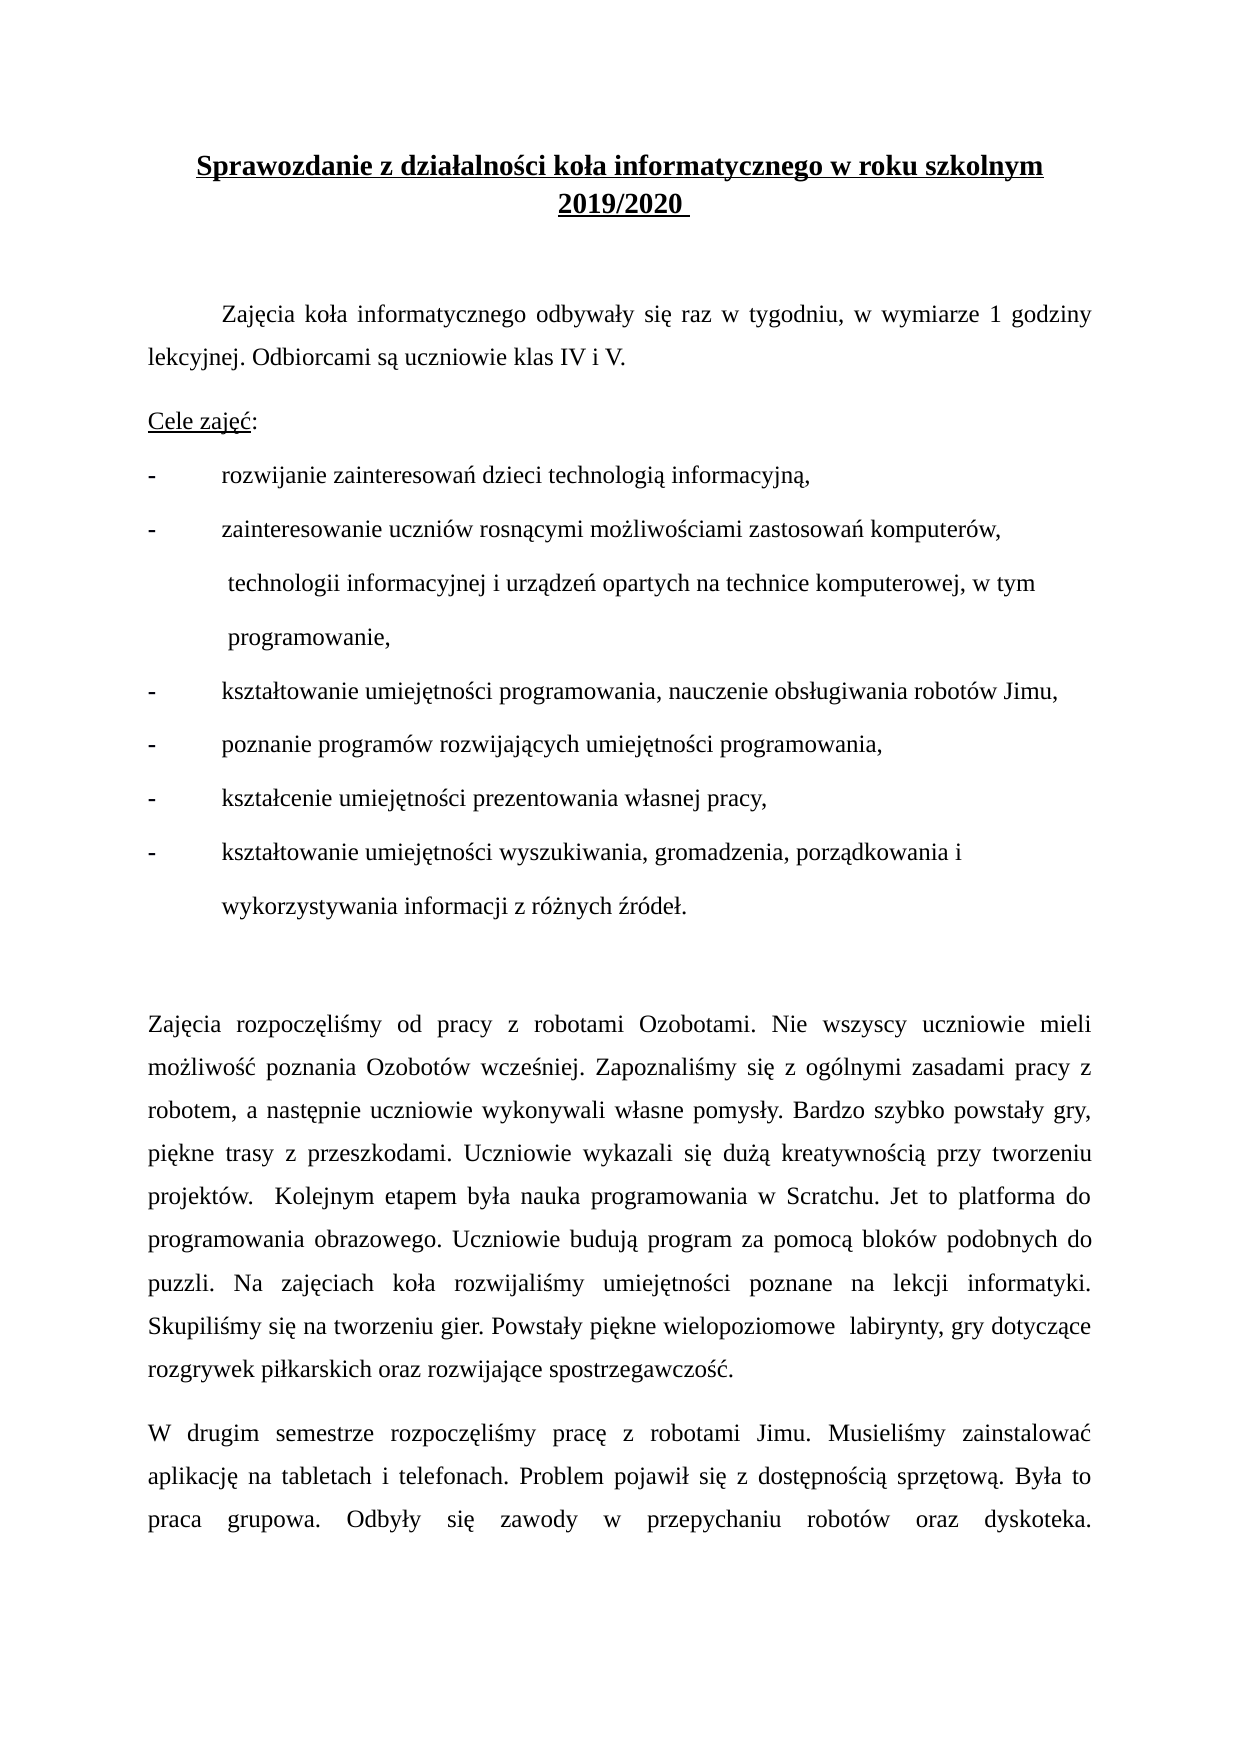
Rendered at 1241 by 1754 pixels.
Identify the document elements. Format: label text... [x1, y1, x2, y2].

list rozwijanie zainteresowań dzieci technologią informacyjną, [148, 460, 1093, 489]
list zainteresowanie uczniów rosnącymi możliwościami zastosowań komputerów, [148, 514, 1093, 543]
list kształtowanie umiejętności programowania, nauczenie obsługiwania robotów Jimu, [148, 676, 1093, 704]
text Cele zajęć: [148, 406, 1093, 435]
text Zajęcia koła informatycznego odbywały się raz w tygodniu, w wymiarze 1 godziny lekcyjnej. Odbiorcami są uczniowie klas IV i V. [148, 299, 1093, 371]
list kształtowanie umiejętności wyszukiwania, gromadzenia, porządkowania i [148, 837, 1093, 866]
list kształcenie umiejętności prezentowania własnej pracy, [148, 783, 1093, 812]
list poznanie programów rozwijających umiejętności programowania, [148, 729, 1093, 758]
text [148, 1418, 1093, 1533]
text Zajęcia rozpoczęliśmy od pracy z robotami Ozobotami. Nie wszyscy uczniowie mieli możliwość poznania Ozobotów wcześniej. Zapoznaliśmy się z ogólnymi zasadami pracy z robotem, a następnie uczniowie wykonywali własne pomysły. Bardzo szybko powstały gry, piękne trasy z przeszkodami. Uczniowie wykazali się dużą kreatywnością przy tworzeniu projektów. Kolejnym etapem była nauka programowania w Scratchu. Jet to platforma do programowania obrazowego. Uczniowie budują program za pomocą bloków podobnych do puzzli. Na zajęciach koła rozwijaliśmy umiejętności poznane na lekcji informatyki. Skupiliśmy się na tworzeniu gier. Powstały piękne wielopoziomowe labirynty, gry dotyczące rozgrywek piłkarskich oraz rozwijające spostrzegawczość. [148, 1009, 1093, 1383]
text technologii informacyjnej i urządzeń opartych na technice komputerowej, w tym [148, 568, 1093, 597]
text Sprawozdanie z działalności koła informatycznego w roku szkolnym 2019/2020 [148, 148, 1093, 220]
text programowanie, [148, 622, 1093, 651]
text wykorzystywania informacji z różnych źródeł. [148, 891, 1093, 920]
